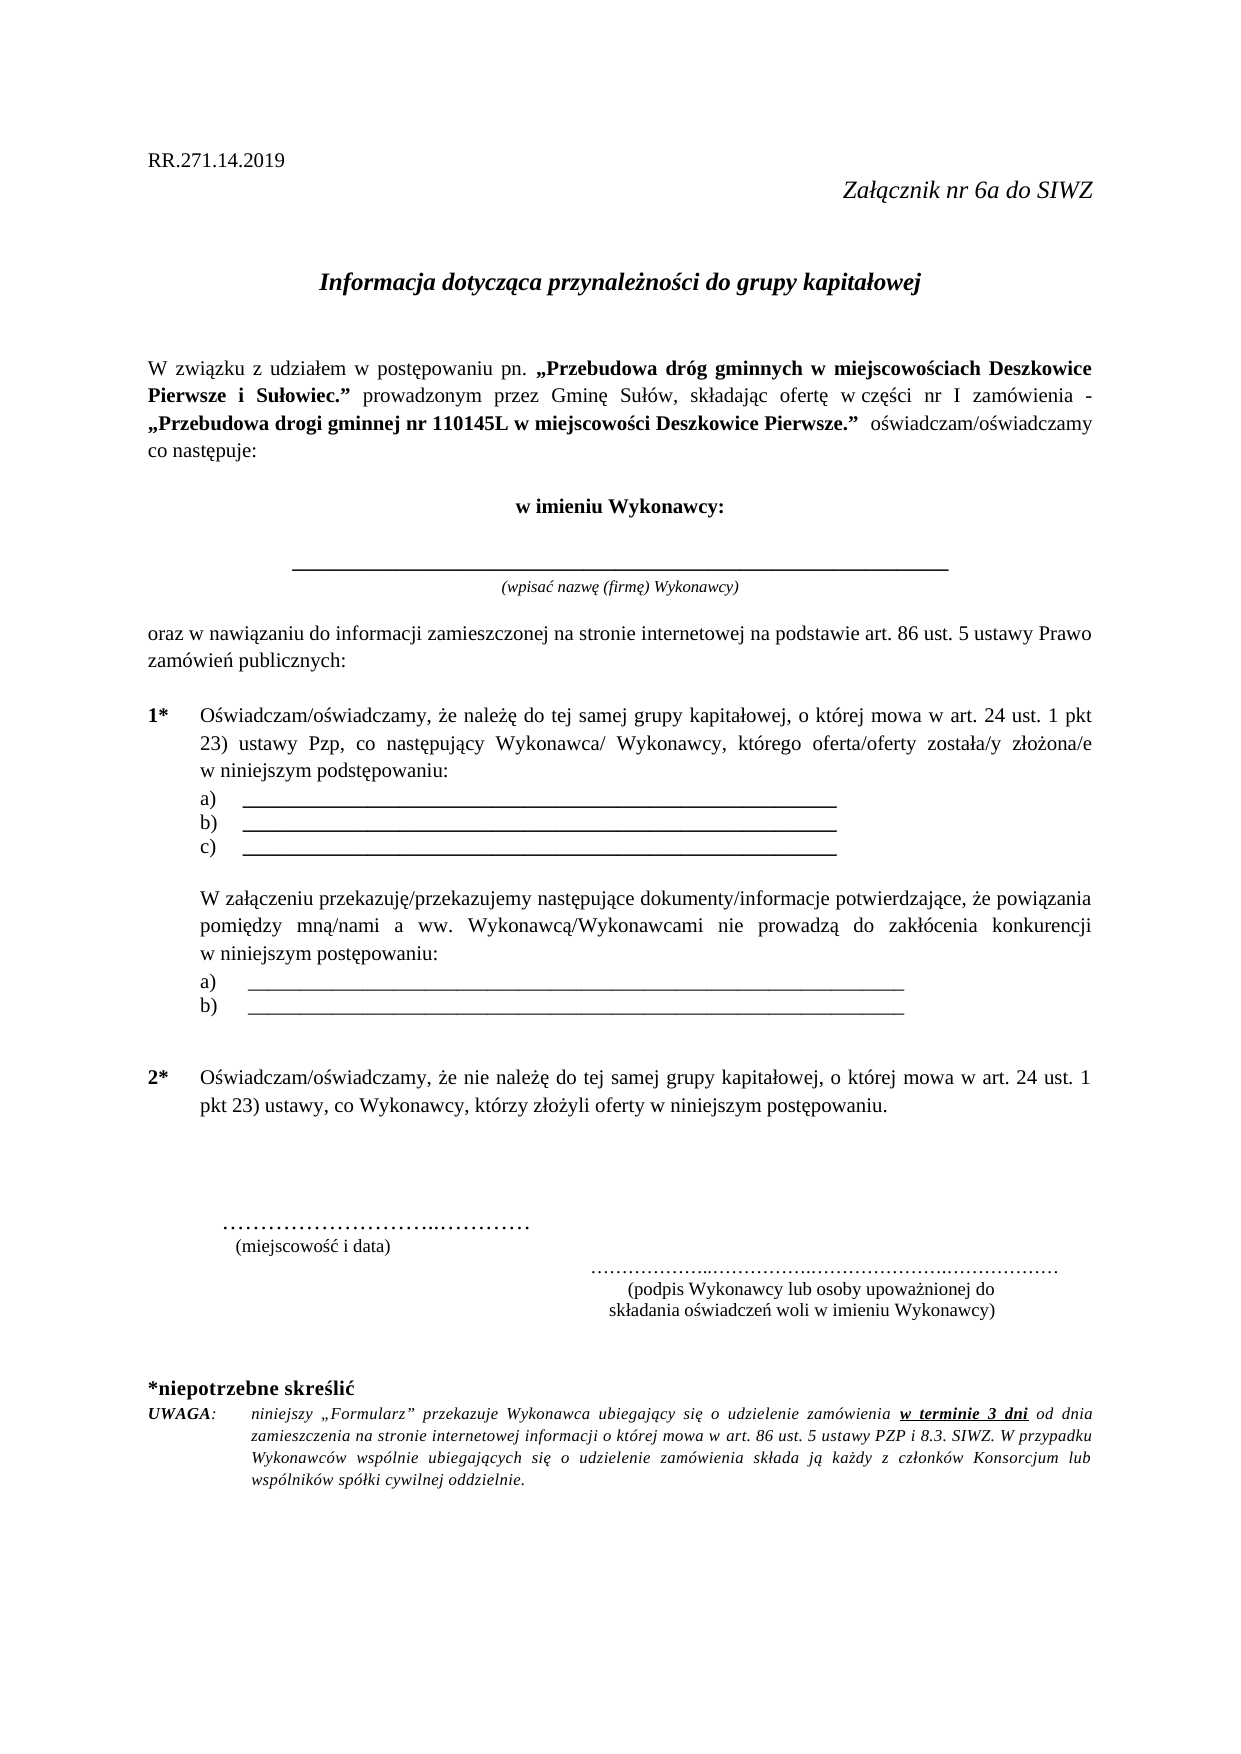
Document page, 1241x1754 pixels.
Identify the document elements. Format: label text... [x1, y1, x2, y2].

text W załączeniu przekazuję/przekazujemy następujące dokumenty/informacje potwierdzające, że powiązania pomiędzy mną/nami a ww. Wykonawcą/Wykonawcami nie prowadzą do zakłócenia konkurencji w niniejszym postępowaniu: [200, 886, 1093, 965]
list _________________________________________________________ [200, 834, 1093, 858]
text Załącznik nr 6a do SIWZ [148, 175, 1093, 204]
text (wpisać nazwę (firmę) Wykonawcy) [148, 576, 1093, 596]
text 1* Oświadczam/oświadczamy, że należę do tej samej grupy kapitałowej, o której mowa w art. 24 ust. 1 pkt 23) ustawy Pzp, co następujący Wykonawca/ Wykonawcy, którego oferta/oferty została/y złożona/e w niniejszym podstępowaniu: [148, 703, 1093, 782]
text (miejscowość i data) [148, 1235, 1093, 1256]
text 2* Oświadczam/oświadczamy, że nie należę do tej samej grupy kapitałowej, o której mowa w art. 24 ust. 1 pkt 23) ustawy, co Wykonawcy, którzy złożyli oferty w niniejszym postępowaniu. [148, 1065, 1093, 1117]
text w imieniu Wykonawcy: [148, 494, 1093, 518]
text składania oświadczeń woli w imieniu Wykonawcy) [590, 1299, 1093, 1321]
text ………………..…………….………………….……………… [148, 1256, 1093, 1278]
text W związku z udziałem w postępowaniu pn. „Przebudowa dróg gminnych w miejscowościach Deszkowice Pierwsze i Sułowiec.” prowadzonym przez Gminę Sułów, składając ofertę w części nr I zamówienia - „Przebudowa drogi gminnej nr 110145L w miejscowości Deszkowice Pierwsze.” oświadczam/oświadczamy co następuje: [148, 356, 1093, 462]
text Informacja dotycząca przynależności do grupy kapitałowej [148, 267, 1093, 296]
list _______________________________________________________________ [200, 993, 1093, 1017]
text *niepotrzebne skreślić [148, 1376, 1093, 1400]
text UWAGA: niniejszy „Formularz” przekazuje Wykonawca ubiegający się o udzielenie zamówienia w terminie 3 dni od dnia zamieszczenia na stronie internetowej informacji o której mowa w art. 86 ust. 5 ustawy PZP i 8.3. SIWZ. W przypadku Wykonawców wspólnie ubiegających się o udzielenie zamówienia składa ją każdy z członków Konsorcjum lub wspólników spółki cywilnej oddzielnie. [148, 1404, 1093, 1489]
list _________________________________________________________ [200, 786, 1093, 810]
list _________________________________________________________ [200, 810, 1093, 834]
list _______________________________________________________________ [200, 969, 1093, 993]
text oraz w nawiązaniu do informacji zamieszczonej na stronie internetowej na podstawie art. 86 ust. 5 ustawy Prawo zamówień publicznych: [148, 620, 1093, 672]
text RR.271.14.2019 [148, 148, 1093, 172]
text (podpis Wykonawcy lub osoby upoważnionej do [590, 1278, 1093, 1299]
text _______________________________________________________________ [148, 549, 1093, 573]
text ………………………..………… [148, 1208, 1093, 1235]
